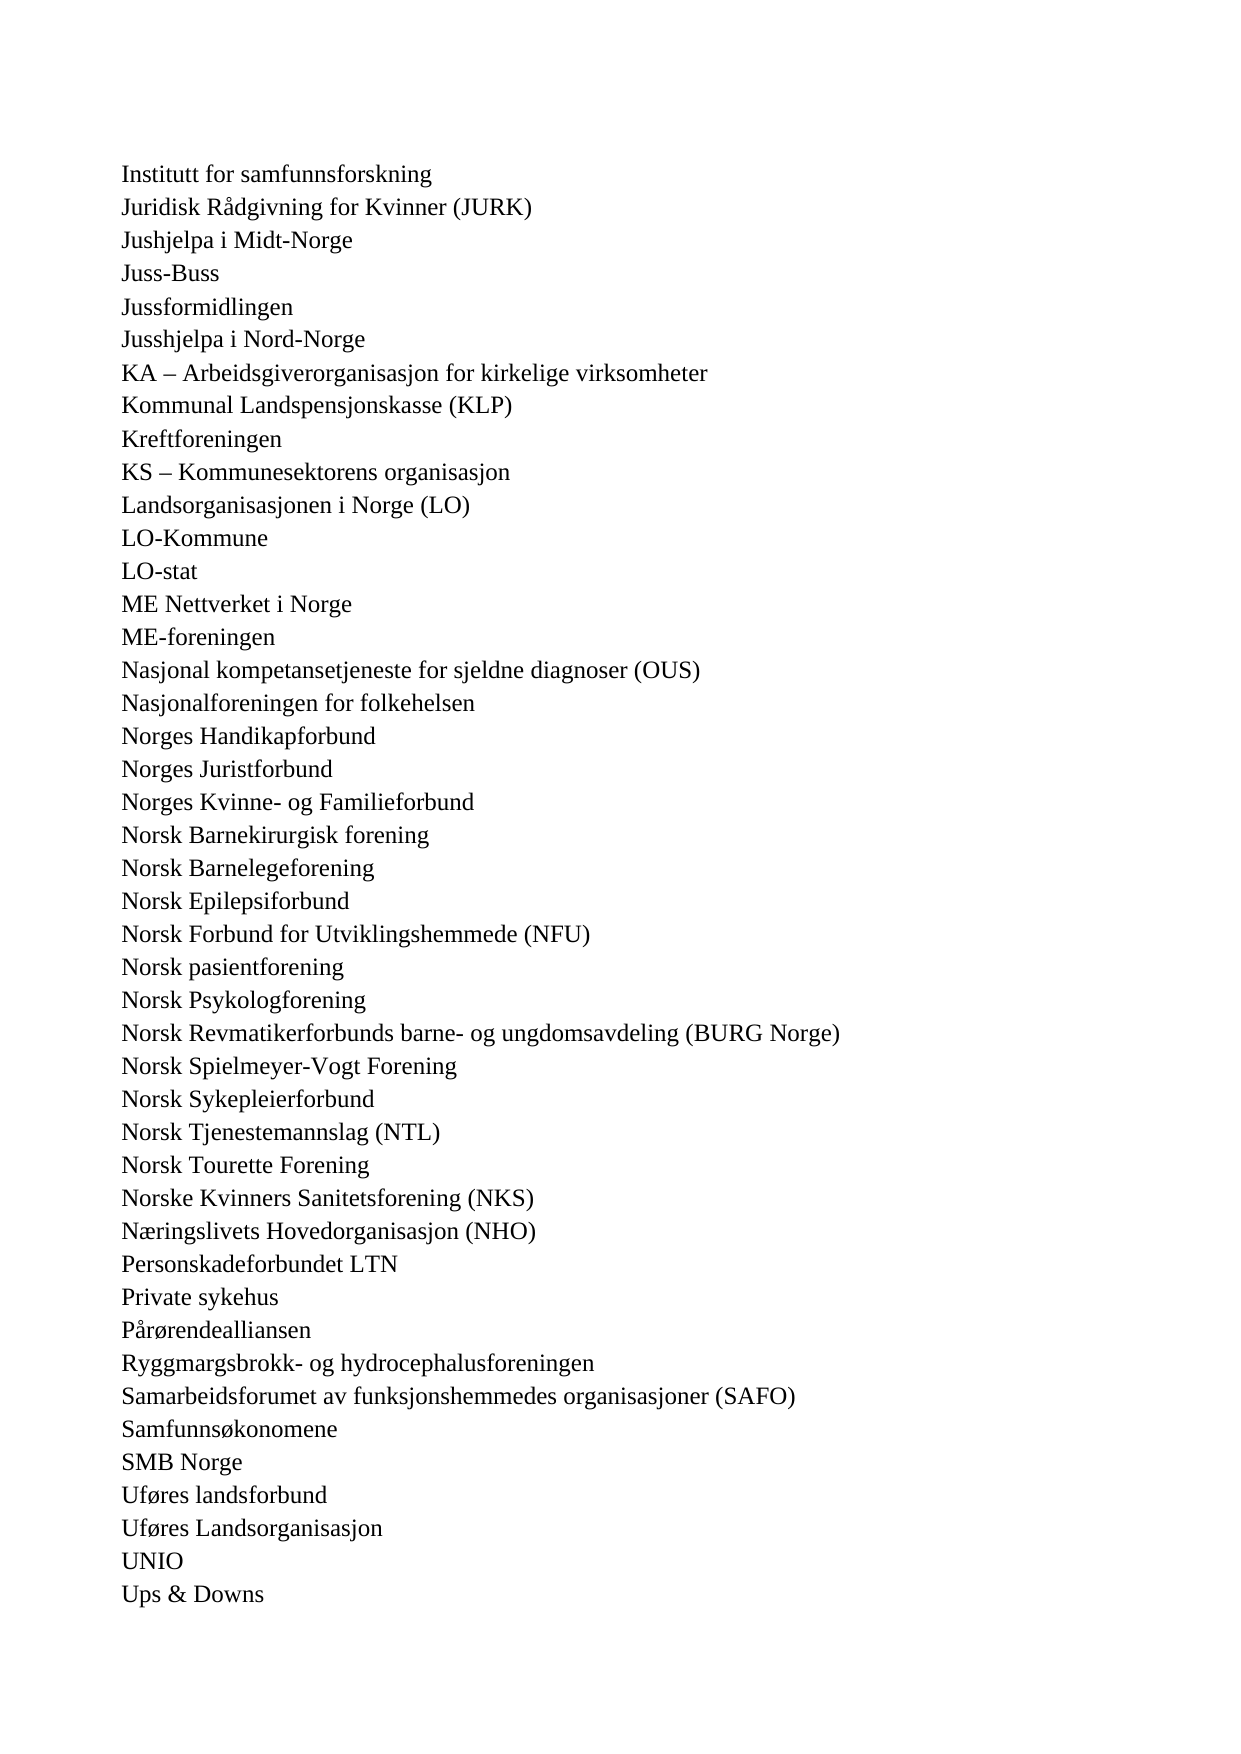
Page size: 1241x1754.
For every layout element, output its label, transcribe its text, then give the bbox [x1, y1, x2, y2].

list Samarbeidsforumet av funksjonshemmedes organisasjoner (SAFO) [121, 1381, 1119, 1410]
list Norsk Spielmeyer-Vogt Forening [121, 1051, 1119, 1080]
list Norsk Revmatikerforbunds barne- og ungdomsavdeling (BURG Norge) [121, 1018, 1119, 1047]
list Næringslivets Hovedorganisasjon (NHO) [121, 1216, 1119, 1245]
list KS – Kommunesektorens organisasjon [121, 457, 1119, 485]
list UNIO [121, 1546, 1119, 1575]
list ME-foreningen [121, 622, 1119, 651]
list Norsk Epilepsiforbund [121, 886, 1119, 915]
list Norsk pasientforening [121, 952, 1119, 981]
list Norges Kvinne- og Familieforbund [121, 787, 1119, 816]
list Pårørendealliansen [121, 1315, 1119, 1344]
list Norsk Psykologforening [121, 985, 1119, 1014]
list Uføres Landsorganisasjon [121, 1513, 1119, 1542]
list Ups & Downs [121, 1579, 1119, 1608]
list Landsorganisasjonen i Norge (LO) [121, 490, 1119, 518]
list Nasjonalforeningen for folkehelsen [121, 688, 1119, 717]
list Private sykehus [121, 1282, 1119, 1311]
list Norsk Forbund for Utviklingshemmede (NFU) [121, 919, 1119, 948]
list Norske Kvinners Sanitetsforening (NKS) [121, 1183, 1119, 1212]
list LO-stat [121, 556, 1119, 584]
list Kreftforeningen [121, 424, 1119, 452]
list Juridisk Rådgivning for Kvinner (JURK) [121, 192, 1119, 221]
list Norsk Barnekirurgisk forening [121, 820, 1119, 849]
list Kommunal Landspensjonskasse (KLP) [121, 391, 1119, 419]
list Norges Juristforbund [121, 754, 1119, 783]
list Jussformidlingen [121, 292, 1119, 320]
list SMB Norge [121, 1447, 1119, 1476]
list KA – Arbeidsgiverorganisasjon for kirkelige virksomheter [121, 358, 1119, 386]
list Jushjelpa i Midt-Norge [121, 226, 1119, 254]
list Institutt for samfunnsforskning [121, 159, 1119, 188]
list Personskadeforbundet LTN [121, 1249, 1119, 1278]
list Norsk Tjenestemannslag (NTL) [121, 1117, 1119, 1146]
list ME Nettverket i Norge [121, 589, 1119, 617]
list Samfunnsøkonomene [121, 1414, 1119, 1443]
list Norsk Barnelegeforening [121, 853, 1119, 882]
list LO-Kommune [121, 523, 1119, 551]
list Jusshjelpa i Nord-Norge [121, 324, 1119, 353]
list Nasjonal kompetansetjeneste for sjeldne diagnoser (OUS) [121, 655, 1119, 683]
list Juss-Buss [121, 258, 1119, 287]
list Ryggmargsbrokk- og hydrocephalusforeningen [121, 1348, 1119, 1377]
list Uføres landsforbund [121, 1480, 1119, 1509]
list Norsk Tourette Forening [121, 1150, 1119, 1179]
list Norges Handikapforbund [121, 721, 1119, 749]
list Norsk Sykepleierforbund [121, 1084, 1119, 1113]
